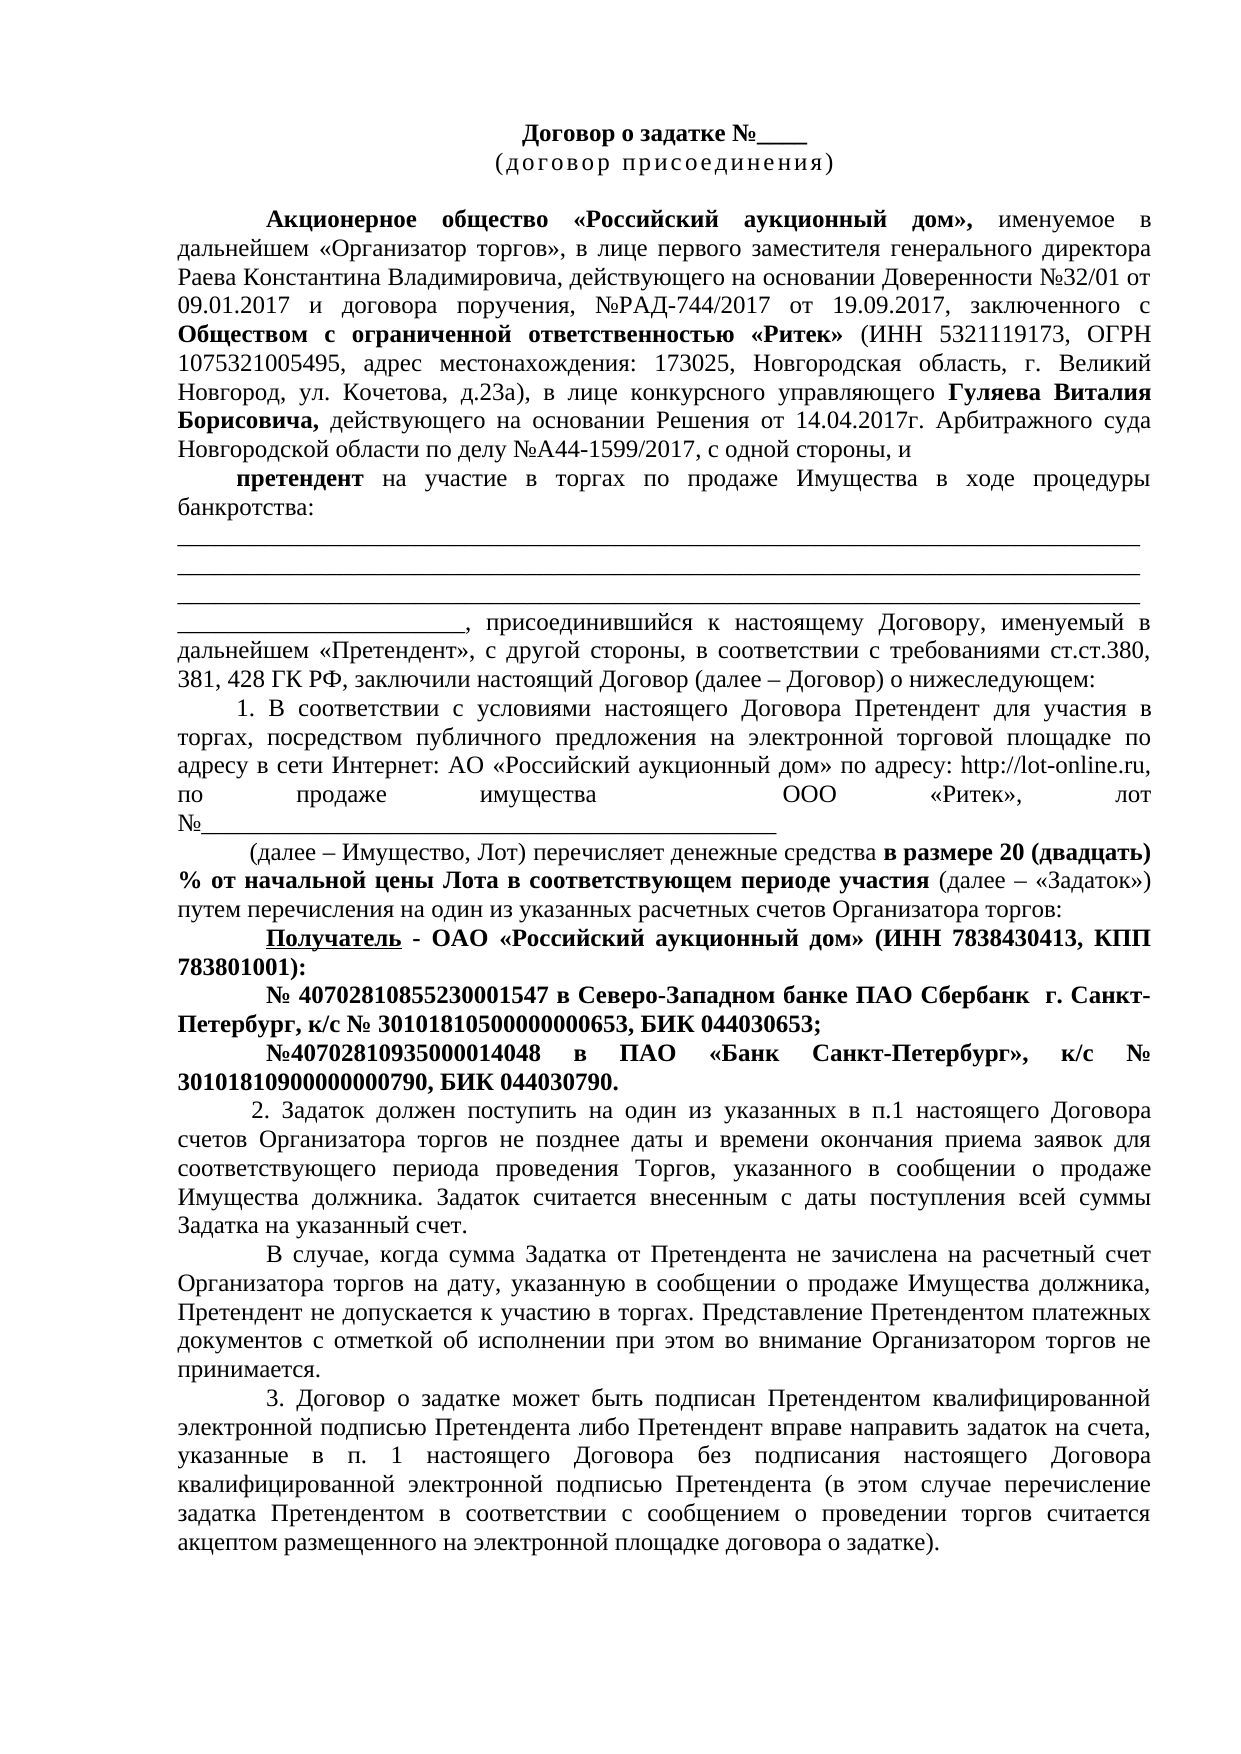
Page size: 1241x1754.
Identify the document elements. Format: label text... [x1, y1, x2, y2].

text Акционерное общество «Российский аукционный дом», именуемое в дальнейшем «Организатор торгов», в лице первого заместителя генерального директора Раева Константина Владимировича, действующего на основании Доверенности №32/01 от 09.01.2017 и договора поручения, №РАД-744/2017 от 19.09.2017, заключенного с Обществом с ограниченной ответственностью «Ритек» (ИНН 5321119173, ОГРН 1075321005495, адрес местонахождения: 173025, Новгородская область, г. Великий Новгород, ул. Кочетова, д.23а), в лице конкурсного управляющего Гуляева Виталия Борисовича, действующего на основании Решения от 14.04.2017г. Арбитражного суда Новгородской области по делу №А44-1599/2017, с одной стороны, и [177, 204, 1152, 463]
text (договор присоединения) [177, 147, 1152, 176]
text №40702810935000014048 в ПАО «Банк Санкт-Петербург», к/с № 30101810900000000790, БИК 044030790. [177, 1038, 1152, 1096]
text № 40702810855230001547 в Северо-Западном банке ПАО Сбербанк г. Санкт-Петербург, к/с № 30101810500000000653, БИК 044030653; [177, 981, 1152, 1038]
text (далее – Имущество, Лот) перечисляет денежные средства в размере 20 (двадцать) % от начальной цены Лота в соответствующем периоде участия (далее – «Задаток») путем перечисления на один из указанных расчетных счетов Организатора торгов: [177, 837, 1152, 923]
text 1. В соответствии с условиями настоящего Договора Претендент для участия в торгах, посредством публичного предложения на электронной торговой площадке по адресу в сети Интернет: АО «Российский аукционный дом» по адресу: http://lot-online.ru, по продаже имущества ООО «Ритек», лот №______________________________________________ [177, 693, 1152, 837]
text В случае, когда сумма Задатка от Претендента не зачислена на расчетный счет Организатора торгов на дату, указанную в сообщении о продаже Имущества должника, Претендент не допускается к участию в торгах. Представление Претендентом платежных документов с отметкой об исполнении при этом во внимание Организатором торгов не принимается. [177, 1239, 1152, 1383]
text Договор о задатке №____ [177, 118, 1152, 147]
text Получатель - ОАО «Российский аукционный дом» (ИНН 7838430413, КПП 783801001): [177, 923, 1152, 981]
text претендент на участие в торгах по продаже Имущества в ходе процедуры банкротства: [177, 463, 1152, 521]
text 2. Задаток должен поступить на один из указанных в п.1 настоящего Договора счетов Организатора торгов не позднее даты и времени окончания приема заявок для соответствующего периода проведения Торгов, указанного в сообщении о продаже Имущества должника. Задаток считается внесенным с даты поступления всей суммы Задатка на указанный счет. [177, 1096, 1152, 1239]
text ______________________________________________________________________________________________________________________________________________________________________________________________________________________________________________________________, присоединившийся к настоящему Договору, именуемый в дальнейшем «Претендент», с другой стороны, в соответствии с требованиями ст.ст.380, 381, 428 ГК РФ, заключили настоящий Договор (далее – Договор) о нижеследующем: [177, 521, 1152, 693]
text 3. Договор о задатке может быть подписан Претендентом квалифицированной электронной подписью Претендента либо Претендент вправе направить задаток на счета, указанные в п. 1 настоящего Договора без подписания настоящего Договора квалифицированной электронной подписью Претендента (в этом случае перечисление задатка Претендентом в соответствии с сообщением о проведении торгов считается акцептом размещенного на электронной площадке договора о задатке). [177, 1383, 1152, 1556]
